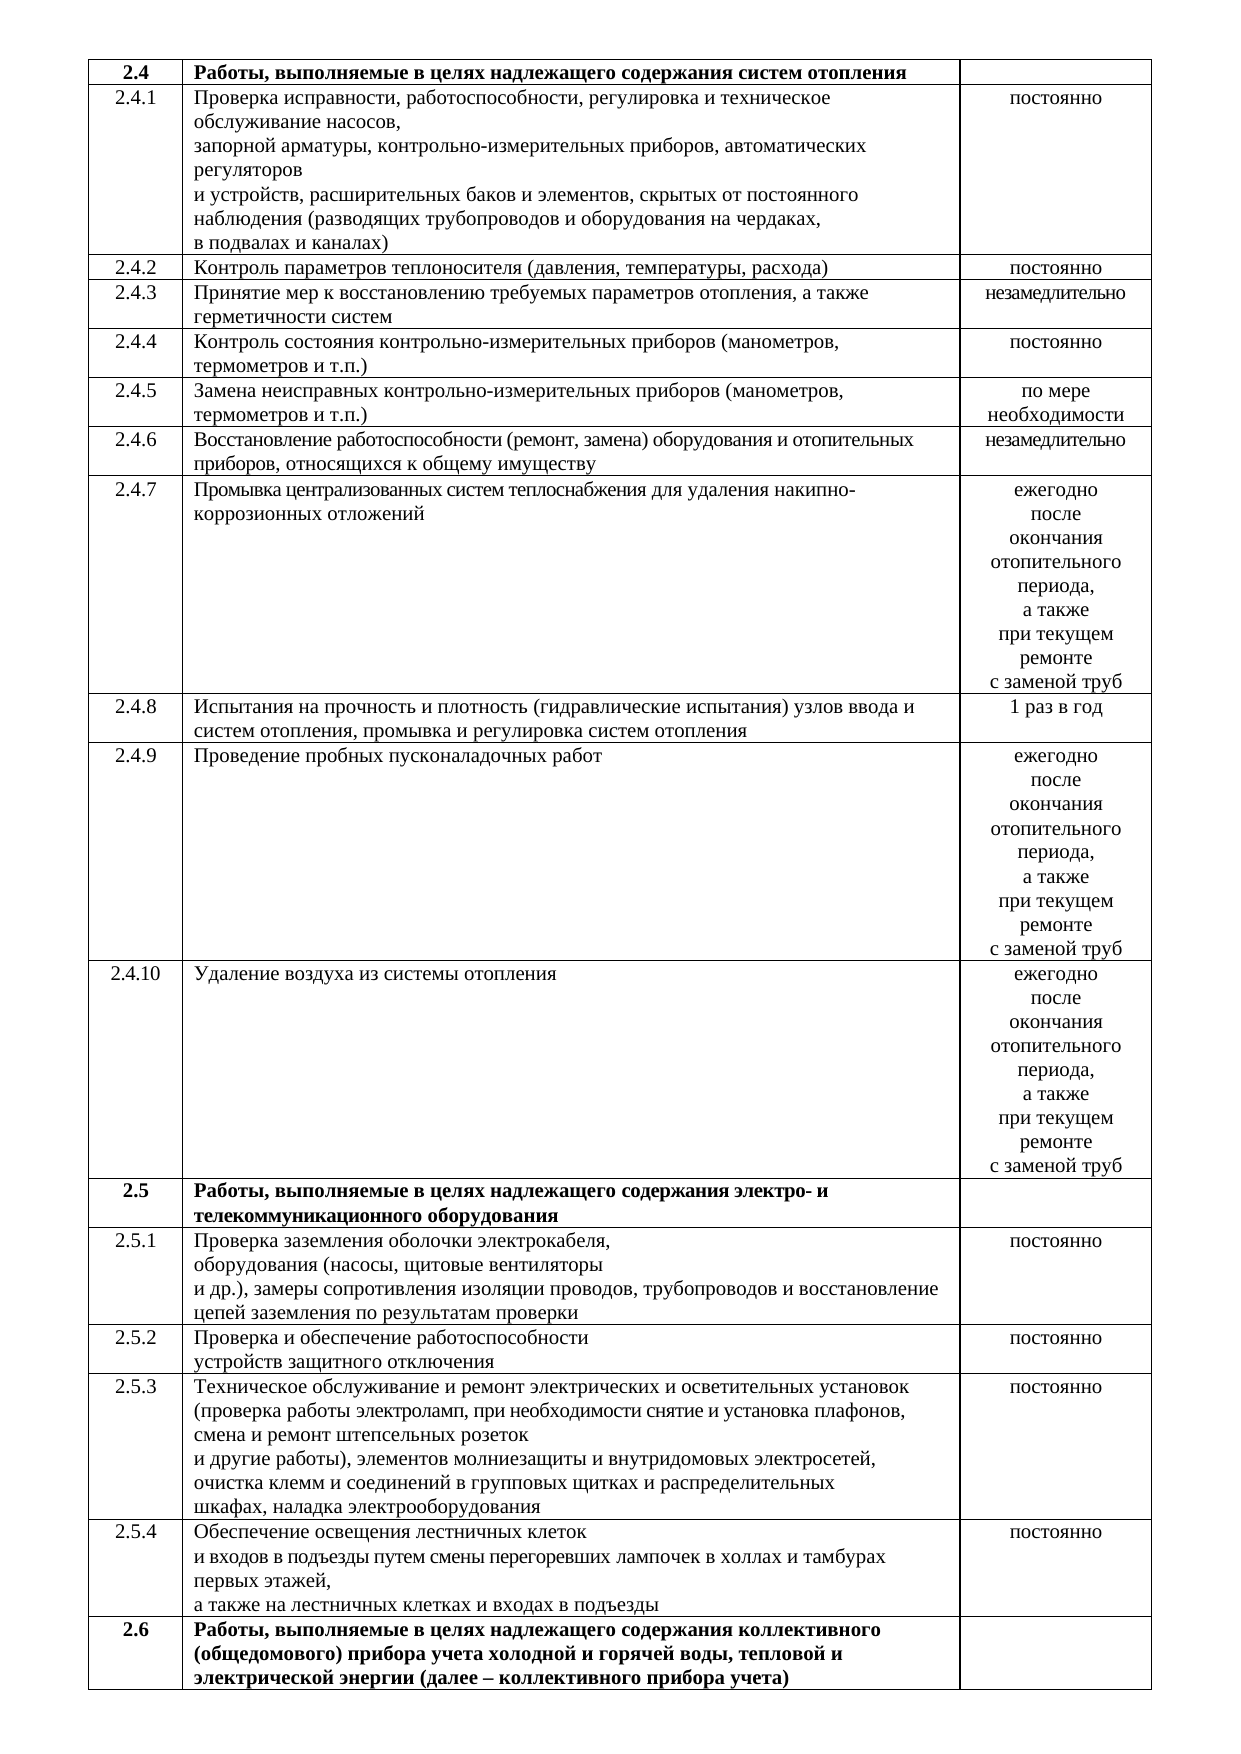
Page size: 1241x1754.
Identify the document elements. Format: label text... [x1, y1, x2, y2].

table_cell Контроль параметров теплоносителя (давления, температуры, расхода) [183, 255, 959, 279]
table_cell незамедлительно [961, 427, 1151, 475]
table_cell Техническое обслуживание и ремонт электрических и осветительных установок (проверка работы электроламп, при необходимости снятие и установка плафонов, смена и ремонт штепсельных розеток и другие работы), элементов молниезащиты и внутридомовых электросетей, очистка клемм и соединений в групповых щитках и распределительных шкафах, наладка электрооборудования [183, 1374, 959, 1518]
table_cell постоянно [961, 329, 1151, 377]
table_cell 2.5.4 [89, 1520, 182, 1616]
table_cell незамедлительно [961, 280, 1151, 328]
table_cell Проверка исправности, работоспособности, регулировка и техническое обслуживание насосов, запорной арматуры, контрольно-измерительных приборов, автоматических регуляторов и устройств, расширительных баков и элементов, скрытых от постоянного наблюдения (разводящих трубопроводов и оборудования на чердаках, в подвалах и каналах) [183, 85, 959, 254]
table_cell 2.4.8 [89, 694, 182, 742]
table_cell 2.4.2 [89, 255, 182, 279]
table_cell 2.5.3 [89, 1374, 182, 1518]
table_cell постоянно [961, 1325, 1151, 1373]
table_cell Работы, выполняемые в целях надлежащего содержания электро- и телекоммуникационного оборудования [183, 1179, 959, 1227]
table_cell Испытания на прочность и плотность (гидравлические испытания) узлов ввода и систем отопления, промывка и регулировка систем отопления [183, 694, 959, 742]
table_cell 2.5.1 [89, 1228, 182, 1324]
table_cell Работы, выполняемые в целях надлежащего содержания систем отопления [183, 60, 959, 84]
table_cell ежегодно после окончания отопительного периода, а также при текущем ремонте с заменой труб [961, 743, 1151, 960]
table_cell Проверка заземления оболочки электрокабеля, оборудования (насосы, щитовые вентиляторы и др.), замеры сопротивления изоляции проводов, трубопроводов и восстановление цепей заземления по результатам проверки [183, 1228, 959, 1324]
table_cell [961, 1179, 1151, 1227]
table_cell 2.6 [89, 1617, 182, 1689]
table_cell Контроль состояния контрольно-измерительных приборов (манометров, термометров и т.п.) [183, 329, 959, 377]
table_cell 2.4.4 [89, 329, 182, 377]
table_cell Замена неисправных контрольно-измерительных приборов (манометров, термометров и т.п.) [183, 378, 959, 426]
table_cell Работы, выполняемые в целях надлежащего содержания коллективного (общедомового) прибора учета холодной и горячей воды, тепловой и электрической энергии (далее – коллективного прибора учета) [183, 1617, 959, 1689]
table_cell постоянно [961, 1374, 1151, 1518]
table_cell ежегодно после окончания отопительного периода, а также при текущем ремонте с заменой труб [961, 476, 1151, 693]
table_cell Восстановление работоспособности (ремонт, замена) оборудования и отопительных приборов, относящихся к общему имуществу [183, 427, 959, 475]
table_cell по мере необходимости [961, 378, 1151, 426]
table_cell Промывка централизованных систем теплоснабжения для удаления накипно-коррозионных отложений [183, 476, 959, 693]
table_cell Обеспечение освещения лестничных клеток и входов в подъезды путем смены перегоревших лампочек в холлах и тамбурах первых этажей, а также на лестничных клетках и входах в подъезды [183, 1520, 959, 1616]
table_cell [961, 60, 1151, 84]
table_cell 2.5 [89, 1179, 182, 1227]
table_cell 2.4 [89, 60, 182, 84]
table_cell Удаление воздуха из системы отопления [183, 961, 959, 1177]
table_cell 1 раз в год [961, 694, 1151, 742]
table_cell постоянно [961, 1228, 1151, 1324]
table_cell [961, 1617, 1151, 1689]
table_cell 2.4.5 [89, 378, 182, 426]
table_cell постоянно [961, 1520, 1151, 1616]
table_cell ежегодно после окончания отопительного периода, а также при текущем ремонте с заменой труб [961, 961, 1151, 1177]
table_cell 2.4.10 [89, 961, 182, 1177]
table_cell 2.4.6 [89, 427, 182, 475]
table_cell 2.4.9 [89, 743, 182, 960]
table_cell Проведение пробных пусконаладочных работ [183, 743, 959, 960]
table_cell 2.4.7 [89, 476, 182, 693]
table_cell 2.5.2 [89, 1325, 182, 1373]
table_cell постоянно [961, 255, 1151, 279]
table_cell 2.4.3 [89, 280, 182, 328]
table_cell Проверка и обеспечение работоспособности устройств защитного отключения [183, 1325, 959, 1373]
table_cell Принятие мер к восстановлению требуемых параметров отопления, а также герметичности систем [183, 280, 959, 328]
table_cell 2.4.1 [89, 85, 182, 254]
table_cell постоянно [961, 85, 1151, 254]
